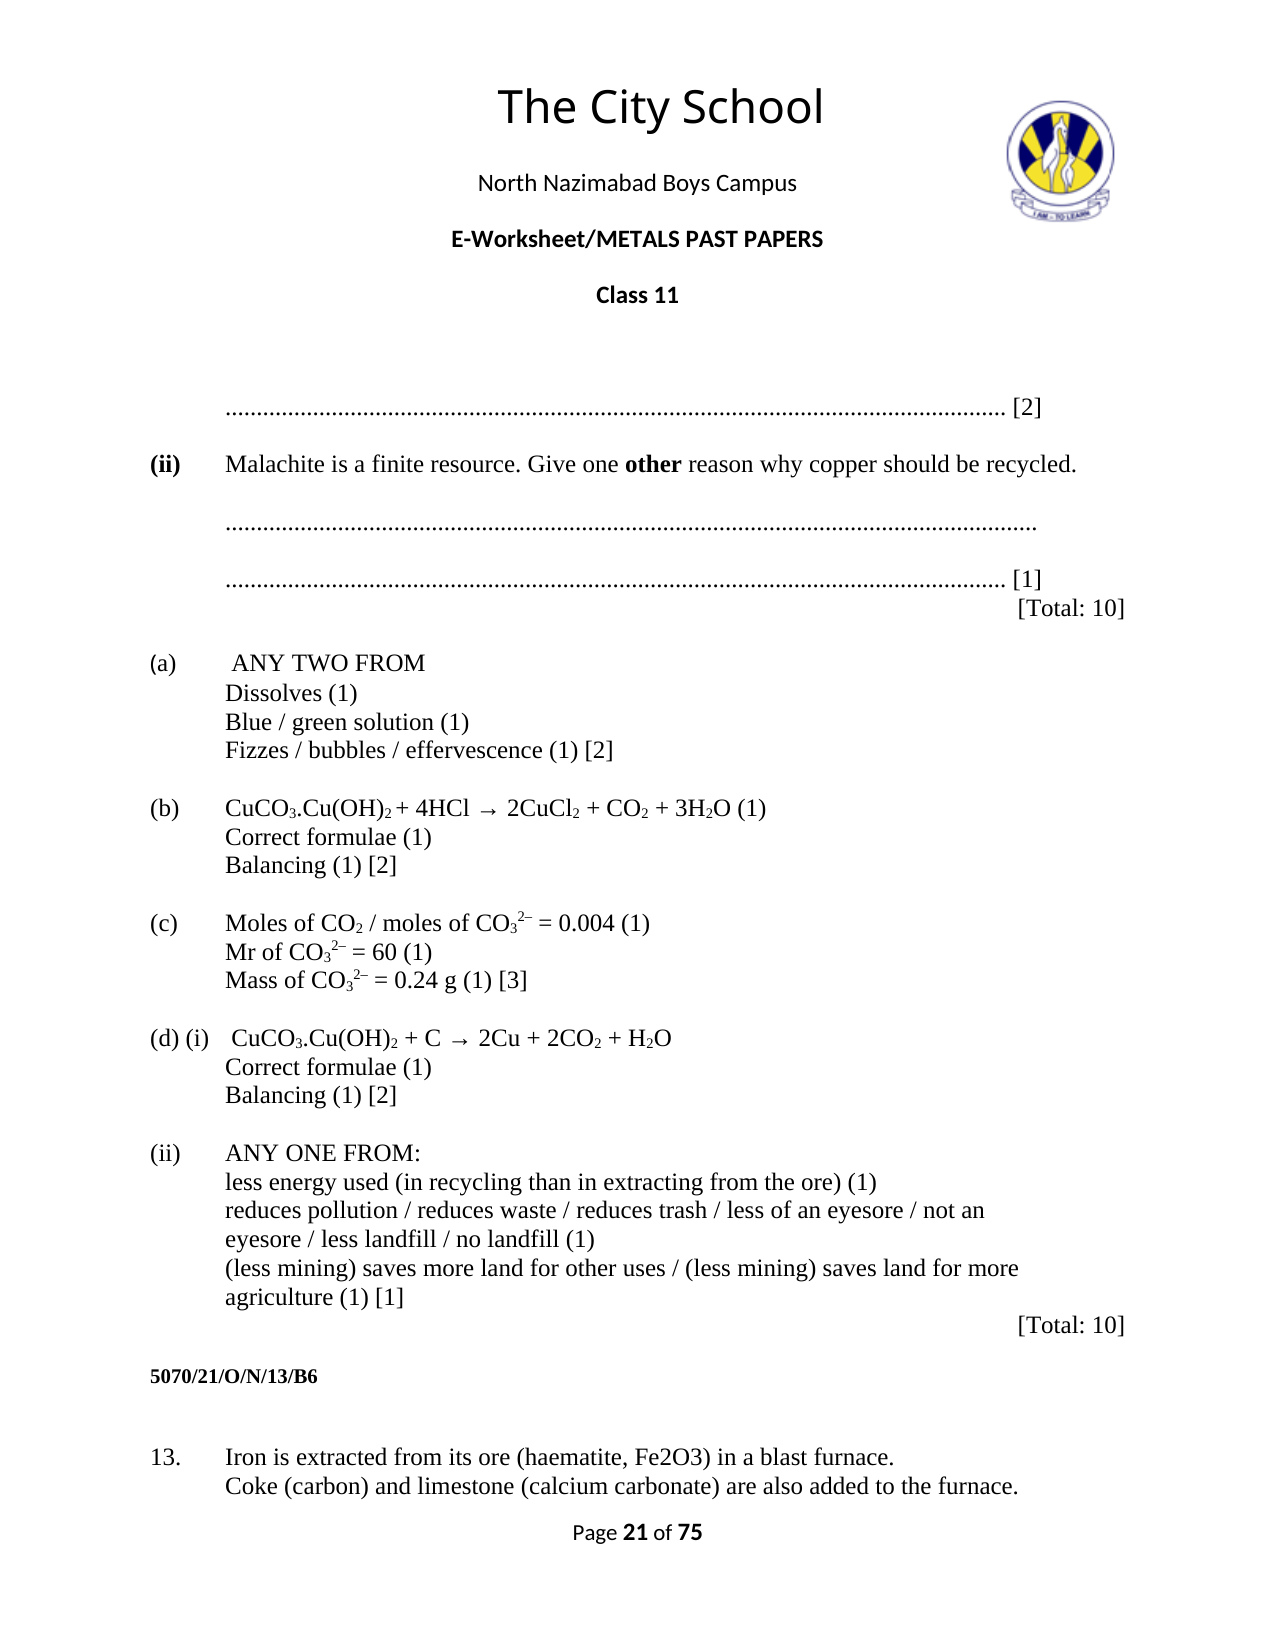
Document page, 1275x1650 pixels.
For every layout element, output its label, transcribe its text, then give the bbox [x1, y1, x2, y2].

text agriculture (1) [1] [225, 1282, 1125, 1311]
text .................................................................................................................................. [150, 507, 1125, 536]
text ............................................................................................................................. [2] [150, 392, 1125, 421]
picture [1004, 98, 1124, 230]
text Fizzes / bubbles / effervescence (1) [2] [225, 736, 1125, 764]
text (d) (i) CuCO3.Cu(OH)2 + C → 2Cu + 2CO2 + H2O [150, 1023, 1125, 1052]
text 13. Iron is extracted from its ore (haematite, Fe2O3) in a blast furnace. [150, 1442, 1125, 1471]
text reduces pollution / reduces waste / reduces trash / less of an eyesore / not an [225, 1196, 1125, 1224]
text Coke (carbon) and limestone (calcium carbonate) are also added to the furnace. [150, 1471, 1125, 1500]
text (ii) Malachite is a finite resource. Give one other reason why copper should be recycled. [150, 449, 1125, 478]
text ............................................................................................................................. [1] [150, 564, 1125, 593]
text (ii) ANY ONE FROM: [150, 1138, 1125, 1167]
text (less mining) saves more land for other uses / (less mining) saves land for more [225, 1253, 1125, 1282]
text Balancing (1) [2] [225, 1081, 1125, 1109]
text 5070/21/O/N/13/B6 [150, 1364, 1125, 1388]
text (c) Moles of CO2 / moles of CO32– = 0.004 (1) [150, 908, 1125, 937]
text Balancing (1) [2] [225, 851, 1125, 879]
text less energy used (in recycling than in extracting from the ore) (1) [225, 1167, 1125, 1196]
text (b) CuCO3.Cu(OH)2 + 4HCl → 2CuCl2 + CO2 + 3H2O (1) [150, 793, 1125, 822]
text Correct formulae (1) [225, 1052, 1125, 1081]
text Dissolves (1) [225, 678, 1125, 707]
text (a) ANY TWO FROM [150, 647, 1125, 678]
text Correct formulae (1) [225, 822, 1125, 851]
text Mr of CO32– = 60 (1) [225, 937, 1125, 966]
text [Total: 10] [150, 593, 1125, 622]
text Mass of CO32– = 0.24 g (1) [3] [225, 966, 1125, 994]
text [Total: 10] [150, 1311, 1125, 1339]
text Blue / green solution (1) [225, 707, 1125, 736]
text eyesore / less landfill / no landfill (1) [225, 1224, 1125, 1253]
